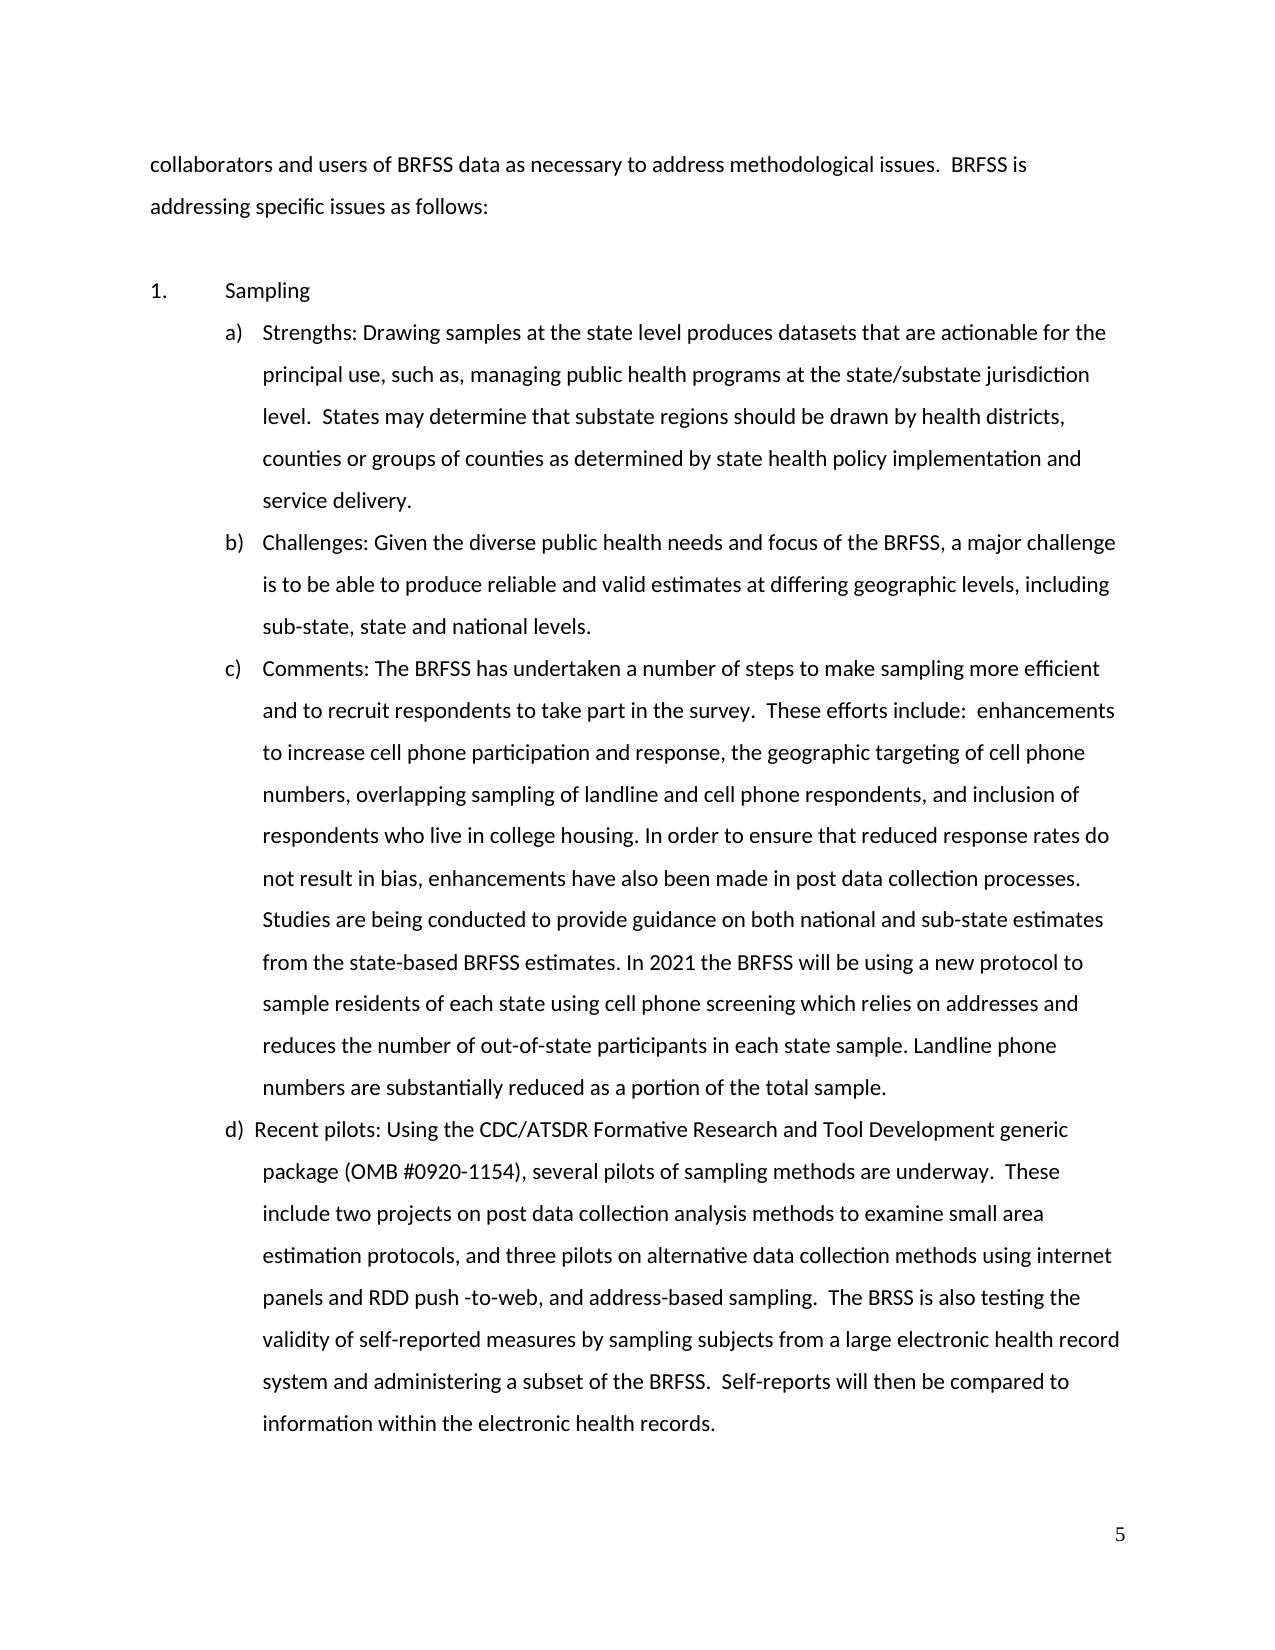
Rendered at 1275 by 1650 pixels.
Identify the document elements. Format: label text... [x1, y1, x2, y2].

text a) Strengths: Drawing samples at the state level produces datasets that are actionable for the principal use, such as, managing public health programs at the state/substate jurisdiction level. States may determine that substate regions should be drawn by health districts, counties or groups of counties as determined by state health policy implementation and service delivery. [225, 318, 1125, 514]
text 1. Sampling [150, 276, 1125, 304]
text d) Recent pilots: Using the CDC/ATSDR Formative Research and Tool Development generic package (OMB #0920-1154), several pilots of sampling methods are underway. These include two projects on post data collection analysis methods to examine small area estimation protocols, and three pilots on alternative data collection methods using internet panels and RDD push -to-web, and address-based sampling. The BRSS is also testing the validity of self-reported measures by sampling subjects from a large electronic health record system and administering a subset of the BRFSS. Self-reports will then be compared to information within the electronic health records. [225, 1116, 1125, 1437]
text b) Challenges: Given the diverse public health needs and focus of the BRFSS, a major challenge is to be able to produce reliable and valid estimates at differing geographic levels, including sub-state, state and national levels. [225, 528, 1125, 640]
text c) Comments: The BRFSS has undertaken a number of steps to make sampling more efficient and to recruit respondents to take part in the survey. These efforts include: enhancements to increase cell phone participation and response, the geographic targeting of cell phone numbers, overlapping sampling of landline and cell phone respondents, and inclusion of respondents who live in college housing. In order to ensure that reduced response rates do not result in bias, enhancements have also been made in post data collection processes. Studies are being conducted to provide guidance on both national and sub-state estimates from the state-based BRFSS estimates. In 2021 the BRFSS will be using a new protocol to sample residents of each state using cell phone screening which relies on addresses and reduces the number of out-of-state participants in each state sample. Landline phone numbers are substantially reduced as a portion of the total sample. [225, 654, 1125, 1102]
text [150, 150, 1125, 220]
